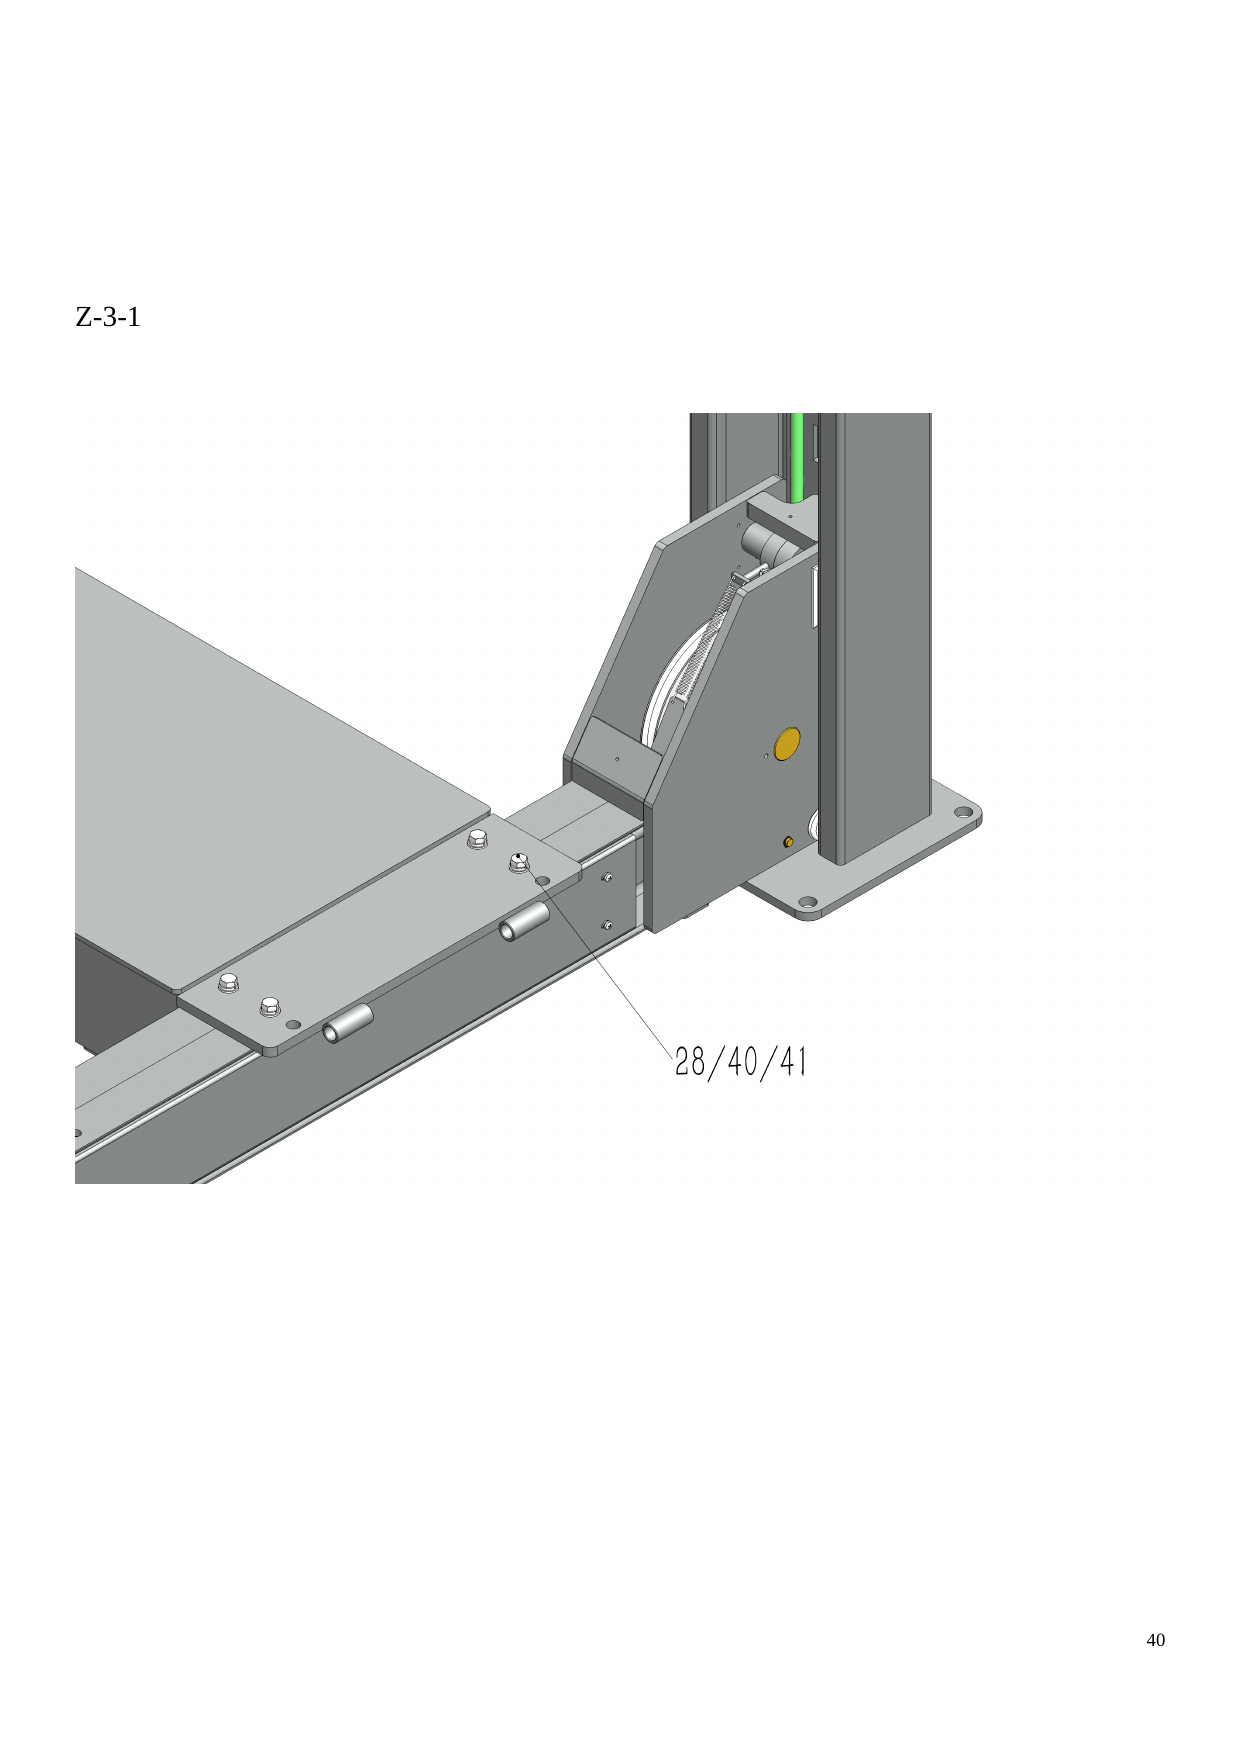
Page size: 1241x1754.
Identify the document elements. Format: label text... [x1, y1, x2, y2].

picture [75, 413, 1165, 1184]
text Z-3-1 [75, 283, 1165, 348]
